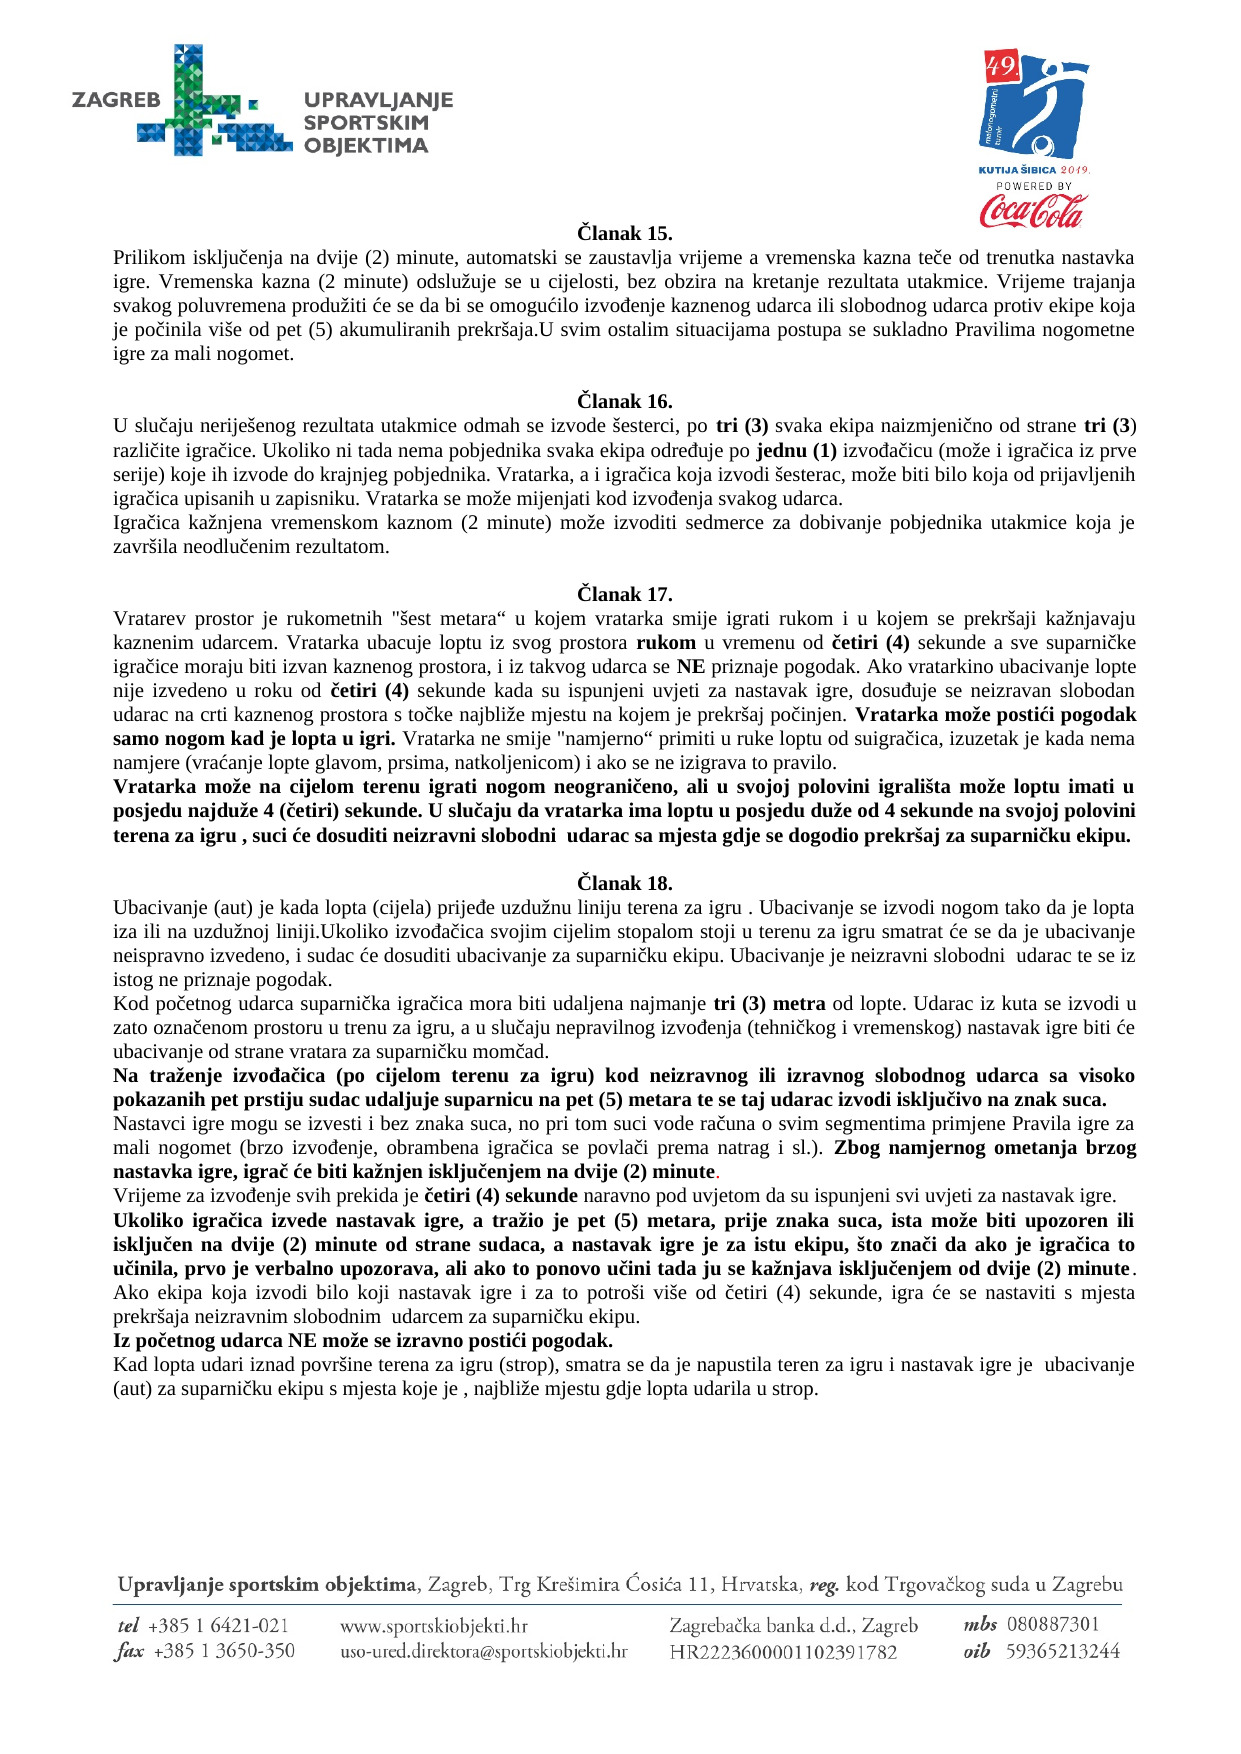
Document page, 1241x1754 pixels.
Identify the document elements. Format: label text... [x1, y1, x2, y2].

text Ubacivanje (aut) je kada lopta (cijela) prijeđe uzdužnu liniju terena za igru . Ubacivanje se izvodi nogom tako da je lopta iza ili na uzdužnoj liniji.Ukoliko izvođačica svojim cijelim stopalom stoji u terenu za igru smatrat će se da je ubacivanje neispravno izvedeno, i sudac će dosuditi ubacivanje za suparničku ekipu. Ubacivanje je neizravni slobodni udarac te se iz istog ne priznaje pogodak. [113, 895, 1137, 991]
text Ukoliko igračica izvede nastavak igre, a tražio je pet (5) metara, prije znaka suca, ista može biti upozoren ili isključen na dvije (2) minute od strane sudaca, a nastavak igre je za istu ekipu, što znači da ako je igračica to učinila, prvo je verbalno upozorava, ali ako to ponovo učini tada ju se kažnjava isključenjem od dvije (2) minute. Ako ekipa koja izvodi bilo koji nastavak igre i za to potroši više od četiri (4) sekunde, igra će se nastaviti s mjesta prekršaja neizravnim slobodnim udarcem za suparničku ekipu. [113, 1207, 1137, 1328]
text Nastavci igre mogu se izvesti i bez znaka suca, no pri tom suci vode računa o svim segmentima primjene Pravila igre za mali nogomet (brzo izvođenje, obrambena igračica se povlači prema natrag i sl.). Zbog namjernog ometanja brzog nastavka igre, igrač će biti kažnjen isključenjem na dvije (2) minute. [113, 1111, 1137, 1183]
text Igračica kažnjena vremenskom kaznom (2 minute) može izvoditi sedmerce za dobivanje pobjednika utakmice koja je završila neodlučenim rezultatom. [113, 510, 1137, 558]
text Kod početnog udarca suparnička igračica mora biti udaljena najmanje tri (3) metra od lopte. Udarac iz kuta se izvodi u zato označenom prostoru u trenu za igru, a u slučaju nepravilnog izvođenja (tehničkog i vremenskog) nastavak igre biti će ubacivanje od strane vratara za suparničku momčad. [113, 991, 1137, 1063]
text Na traženje izvođačica (po cijelom terenu za igru) kod neizravnog ili izravnog slobodnog udarca sa visoko pokazanih pet prstiju sudac udaljuje suparnicu na pet (5) metara te se taj udarac izvodi isključivo na znak suca. [113, 1063, 1137, 1111]
text Članak 16. [113, 389, 1137, 413]
text Kad lopta udari iznad površine terena za igru (strop), smatra se da je napustila teren za igru i nastavak igre je ubacivanje (aut) za suparničku ekipu s mjesta koje je , najbliže mjestu gdje lopta udarila u strop. [113, 1352, 1137, 1400]
text Prilikom isključenja na dvije (2) minute, automatski se zaustavlja vrijeme a vremenska kazna teče od trenutka nastavka igre. Vremenska kazna (2 minute) odslužuje se u cijelosti, bez obzira na kretanje rezultata utakmice. Vrijeme trajanja svakog poluvremena produžiti će se da bi se omogućilo izvođenje kaznenog udarca ili slobodnog udarca protiv ekipe koja je počinila više od pet (5) akumuliranih prekršaja.U svim ostalim situacijama postupa se sukladno Pravilima nogometne igre za mali nogomet. [113, 245, 1137, 365]
picture [0, 1528, 1241, 1754]
text Članak 18. [113, 871, 1137, 895]
text Iz početnog udarca NE može se izravno postići pogodak. [113, 1328, 1137, 1352]
text Vrijeme za izvođenje svih prekida je četiri (4) sekunde naravno pod uvjetom da su ispunjeni svi uvjeti za nastavak igre. [113, 1183, 1137, 1207]
text U slučaju neriješenog rezultata utakmice odmah se izvode šesterci, po tri (3) svaka ekipa naizmjenično od strane tri (3) različite igračice. Ukoliko ni tada nema pobjednika svaka ekipa određuje po jednu (1) izvođačicu (može i igračica iz prve serije) koje ih izvode do krajnjeg pobjednika. Vratarka, a i igračica koja izvodi šesterac, može biti bilo koja od prijavljenih igračica upisanih u zapisniku. Vratarka se može mijenjati kod izvođenja svakog udarca. [113, 413, 1137, 510]
picture [978, 46, 1091, 221]
text Članak 17. [113, 582, 1137, 606]
text Vratarev prostor je rukometnih "šest metara“ u kojem vratarka smije igrati rukom i u kojem se prekršaji kažnjavaju kaznenim udarcem. Vratarka ubacuje loptu iz svog prostora rukom u vremenu od četiri (4) sekunde a sve suparničke igračice moraju biti izvan kaznenog prostora, i iz takvog udarca se NE priznaje pogodak. Ako vratarkino ubacivanje lopte nije izvedeno u roku od četiri (4) sekunde kada su ispunjeni uvjeti za nastavak igre, dosuđuje se neizravan slobodan udarac na crti kaznenog prostora s točke najbliže mjestu na kojem je prekršaj počinjen. Vratarka može postići pogodak samo nogom kad je lopta u igri. Vratarka ne smije "namjerno“ primiti u ruke loptu od suigračica, izuzetak je kada nema namjere (vraćanje lopte glavom, prsima, natkoljenicom) i ako se ne izigrava to pravilo. [113, 606, 1137, 774]
text Vratarka može na cijelom terenu igrati nogom neograničeno, ali u svojoj polovini igrališta može loptu imati u posjedu najduže 4 (četiri) sekunde. U slučaju da vratarka ima loptu u posjedu duže od 4 sekunde na svojoj polovini terena za igru , suci će dosuditi neizravni slobodni udarac sa mjesta gdje se dogodio prekršaj za suparničku ekipu. [113, 774, 1137, 847]
picture [0, 0, 567, 185]
text Članak 15. [113, 221, 1137, 245]
